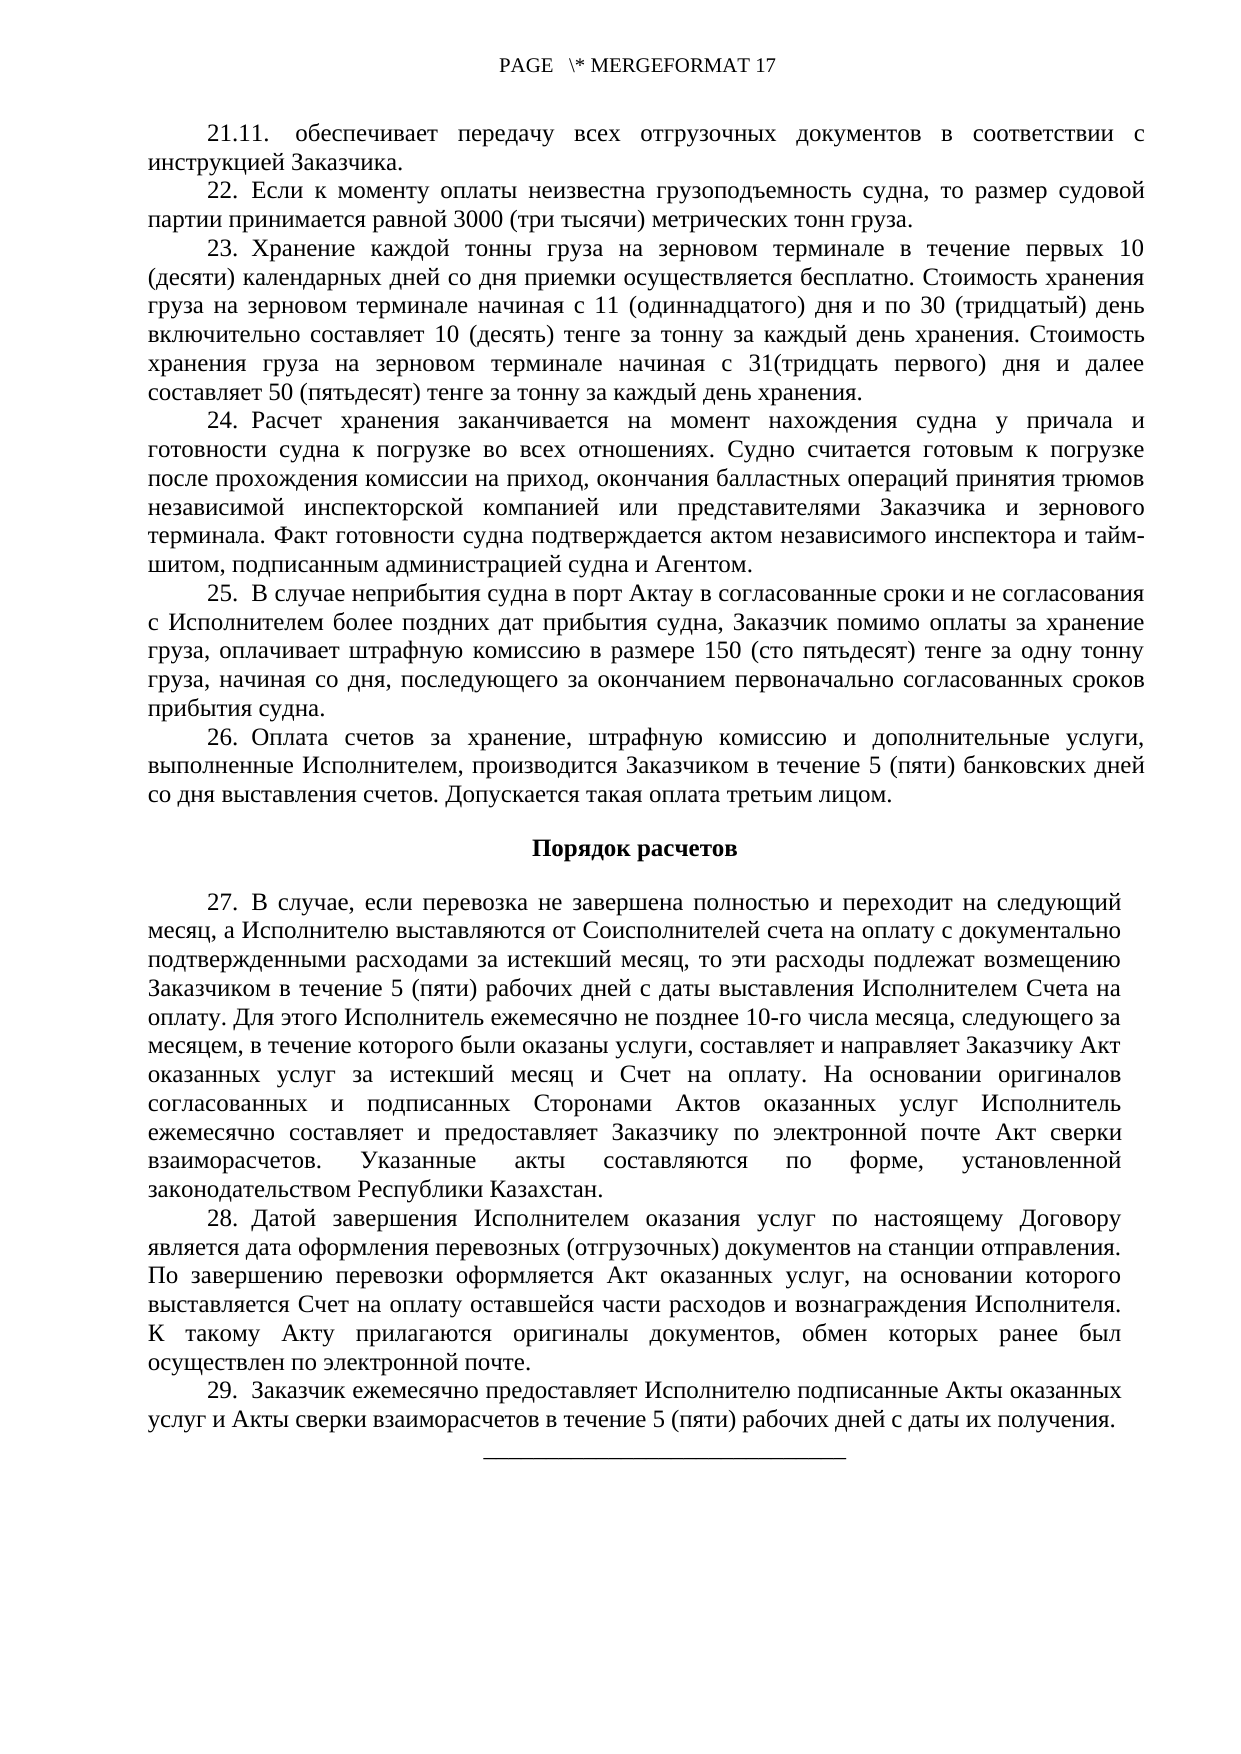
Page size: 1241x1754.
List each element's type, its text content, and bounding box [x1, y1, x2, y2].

list Если к моменту оплаты неизвестна грузоподъемность судна, то размер судовой партии принимается равной 3000 (три тысячи) метрических тонн груза. [148, 176, 1146, 233]
text Порядок расчетов [148, 833, 1122, 862]
list В случае неприбытия судна в порт Актау в согласованные сроки и не согласования с Исполнителем более поздних дат прибытия судна, Заказчик помимо оплаты за хранение груза, оплачивает штрафную комиссию в размере 150 (сто пятьдесят) тенге за одну тонну груза, начиная со дня, последующего за окончанием первоначально согласованных сроков прибытия судна. [148, 578, 1146, 722]
list Расчет хранения заканчивается на момент нахождения судна у причала и готовности судна к погрузке во всех отношениях. Судно считается готовым к погрузке после прохождения комиссии на приход, окончания балластных операций принятия трюмов независимой инспекторской компанией или представителями Заказчика и зернового терминала. Факт готовности судна подтверждается актом независимого инспектора и тайм-шитом, подписанным администрацией судна и Агентом. [148, 406, 1146, 578]
list обеспечивает передачу всех отгрузочных документов в соответствии с инструкцией Заказчика. [148, 118, 1146, 176]
list Оплата счетов за хранение, штрафную комиссию и дополнительные услуги, выполненные Исполнителем, производится Заказчиком в течение 5 (пяти) банковских дней со дня выставления счетов. Допускается такая оплата третьим лицом. [148, 722, 1146, 808]
text _____________________________ [148, 1433, 1122, 1462]
list В случае, если перевозка не завершена полностью и переходит на следующий месяц, а Исполнителю выставляются от Соисполнителей счета на оплату с документально подтвержденными расходами за истекший месяц, то эти расходы подлежат возмещению Заказчиком в течение 5 (пяти) рабочих дней с даты выставления Исполнителем Счета на оплату. Для этого Исполнитель ежемесячно не позднее 10-го числа месяца, следующего за месяцем, в течение которого были оказаны услуги, составляет и направляет Заказчику Акт оказанных услуг за истекший месяц и Счет на оплату. На основании оригиналов согласованных и подписанных Сторонами Актов оказанных услуг Исполнитель ежемесячно составляет и предоставляет Заказчику по электронной почте Акт сверки взаиморасчетов. Указанные акты составляются по форме, установленной законодательством Республики Казахстан. [148, 887, 1122, 1203]
list Заказчик ежемесячно предоставляет Исполнителю подписанные Акты оказанных услуг и Акты сверки взаиморасчетов в течение 5 (пяти) рабочих дней с даты их получения. [148, 1376, 1122, 1433]
list Датой завершения Исполнителем оказания услуг по настоящему Договору является дата оформления перевозных (отгрузочных) документов на станции отправления. По завершению перевозки оформляется Акт оказанных услуг, на основании которого выставляется Счет на оплату оставшейся части расходов и вознаграждения Исполнителя. К такому Акту прилагаются оригиналы документов, обмен которых ранее был осуществлен по электронной почте. [148, 1203, 1122, 1376]
list Хранение каждой тонны груза на зерновом терминале в течение первых 10 (десяти) календарных дней со дня приемки осуществляется бесплатно. Стоимость хранения груза на зерновом терминале начиная с 11 (одиннадцатого) дня и по 30 (тридцатый) день включительно составляет 10 (десять) тенге за тонну за каждый день хранения. Стоимость хранения груза на зерновом терминале начиная с 31(тридцать первого) дня и далее составляет 50 (пятьдесят) тенге за тонну за каждый день хранения. [148, 233, 1146, 406]
